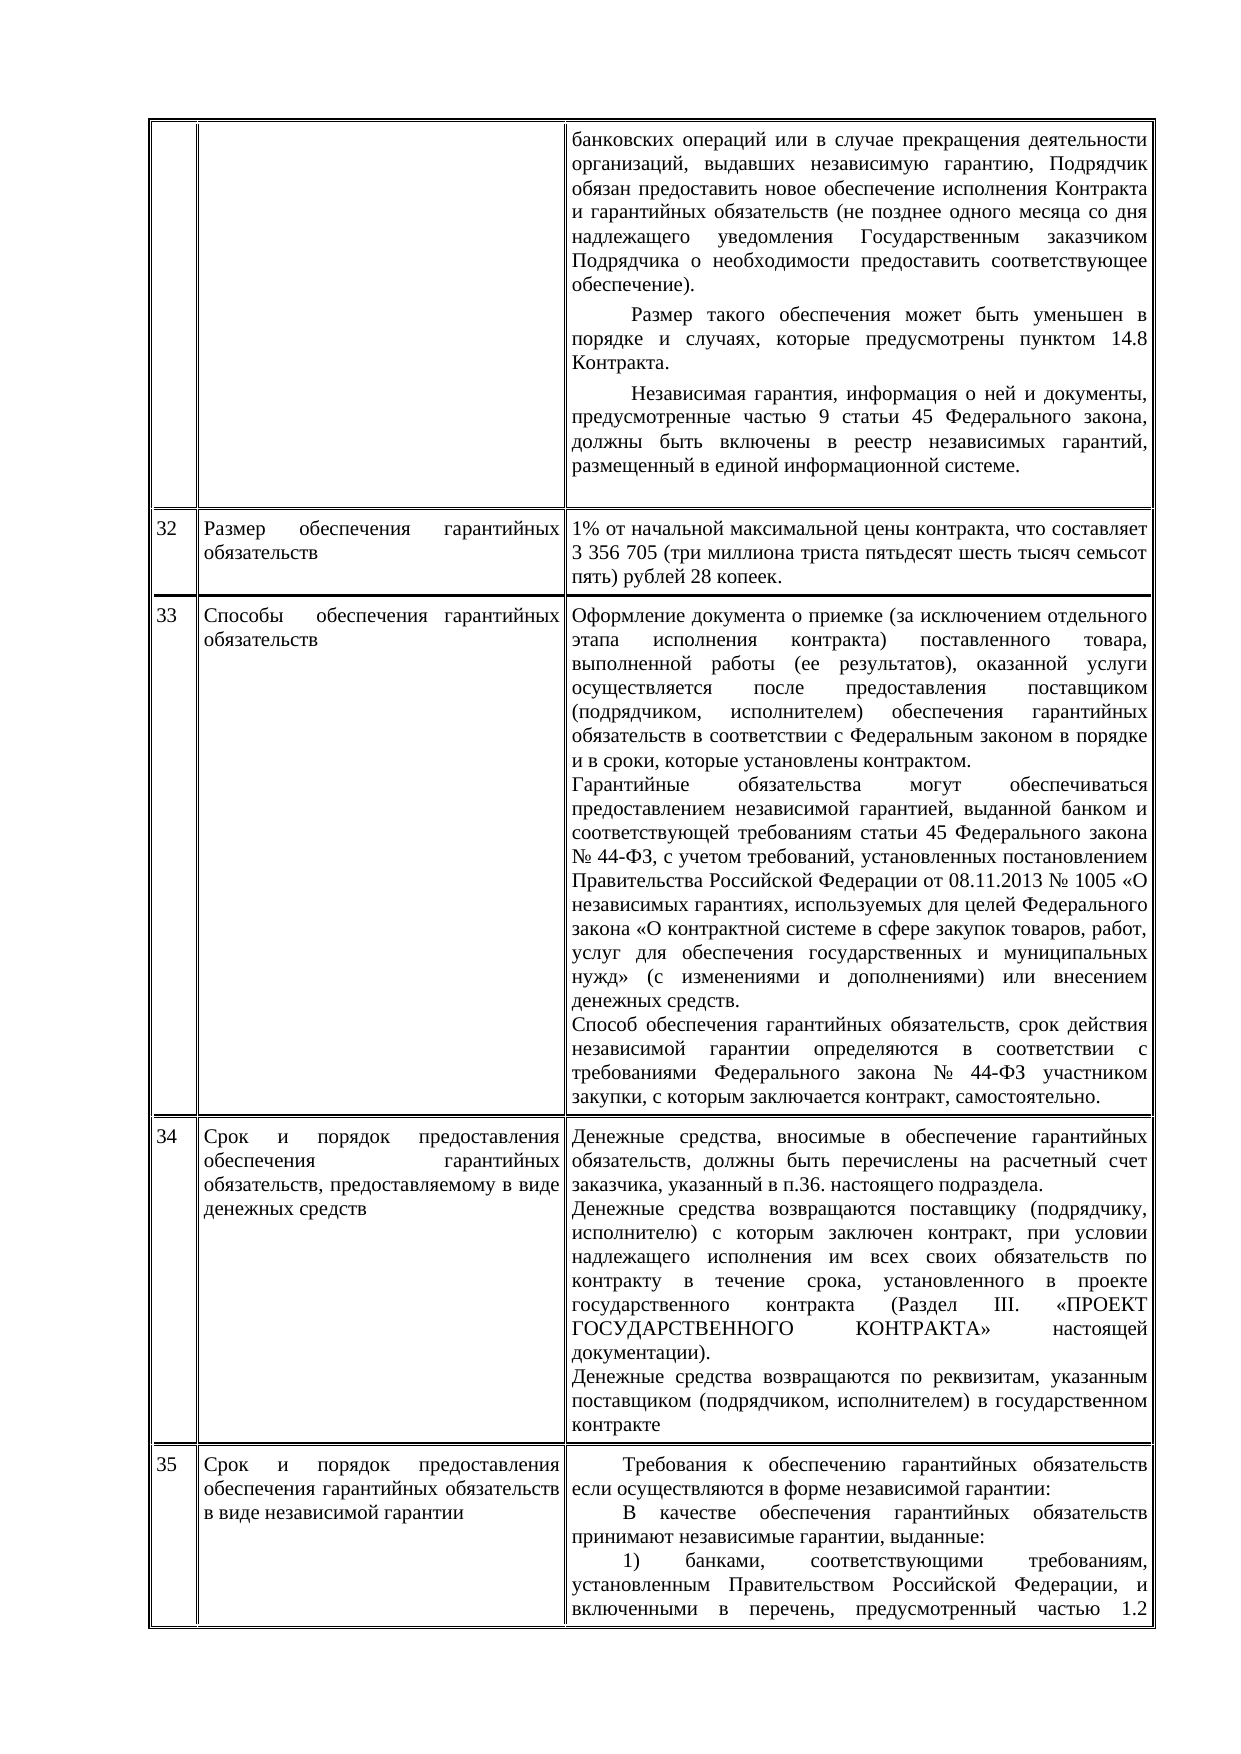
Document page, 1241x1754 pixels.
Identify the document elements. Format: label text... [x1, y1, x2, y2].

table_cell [566, 1442, 1153, 1626]
table_cell 32 [150, 507, 198, 594]
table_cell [198, 122, 566, 507]
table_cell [566, 122, 1152, 507]
table_cell Денежные средства, вносимые в обеспечение гарантийных обязательств, должны быть перечислены на расчетный счет заказчика, указанный в п.36. настоящего подраздела. Денежные средства возвращаются поставщику (подрядчику, исполнителю) с которым заключен контракт, при условии надлежащего исполнения им всех своих обязательств по контракту в течение срока, установленного в проекте государственного контракта (Раздел III. «ПРОЕКТ ГОСУДАРСТВЕННОГО КОНТРАКТА» настоящей документации). Денежные средства возвращаются по реквизитам, указанным поставщиком (подрядчиком, исполнителем) в государственном контракте [567, 1114, 1153, 1442]
table_cell 34 [152, 1114, 196, 1442]
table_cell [198, 1446, 566, 1626]
table_cell Способы обеспечения гарантийных обязательств [199, 597, 564, 1114]
table_cell 31 [152, 122, 198, 507]
table_cell Оформление документа о приемке (за исключением отдельного этапа исполнения контракта) поставленного товара, выполненной работы (ее результатов), оказанной услуги осуществляется после предоставления поставщиком (подрядчиком, исполнителем) обеспечения гарантийных обязательств в соответствии с Федеральным законом в порядке и в сроки, которые установлены контрактом. Гарантийные обязательства могут обеспечиваться предоставлением независимой гарантией, выданной банком и соответствующей требованиям статьи 45 Федерального закона № 44-ФЗ, с учетом требований, установленных постановлением Правительства Российской Федерации от 08.11.2013 № 1005 «О независимых гарантиях, используемых для целей Федерального закона «О контрактной системе в сфере закупок товаров, работ, услуг для обеспечения государственных и муниципальных нужд» (с изменениями и дополнениями) или внесением денежных средств. Способ обеспечения гарантийных обязательств, срок действия независимой гарантии определяются в соответствии с требованиями Федерального закона № 44-ФЗ участником закупки, с которым заключается контракт, самостоятельно. [567, 594, 1152, 1114]
table_cell 33 [152, 594, 196, 1114]
table_cell Срок и порядок предоставления обеспечения гарантийных обязательств, предоставляемому в виде денежных средств [199, 1118, 564, 1442]
table_cell Размер обеспечения гарантийных обязательств [199, 510, 564, 594]
table_cell 35 [152, 1442, 198, 1626]
table_cell 1% от начальной максимальной цены контракта, что составляет 3 356 705 (три миллиона триста пятьдесят шесть тысяч семьсот пять) рублей 28 копеек. [566, 507, 1154, 594]
